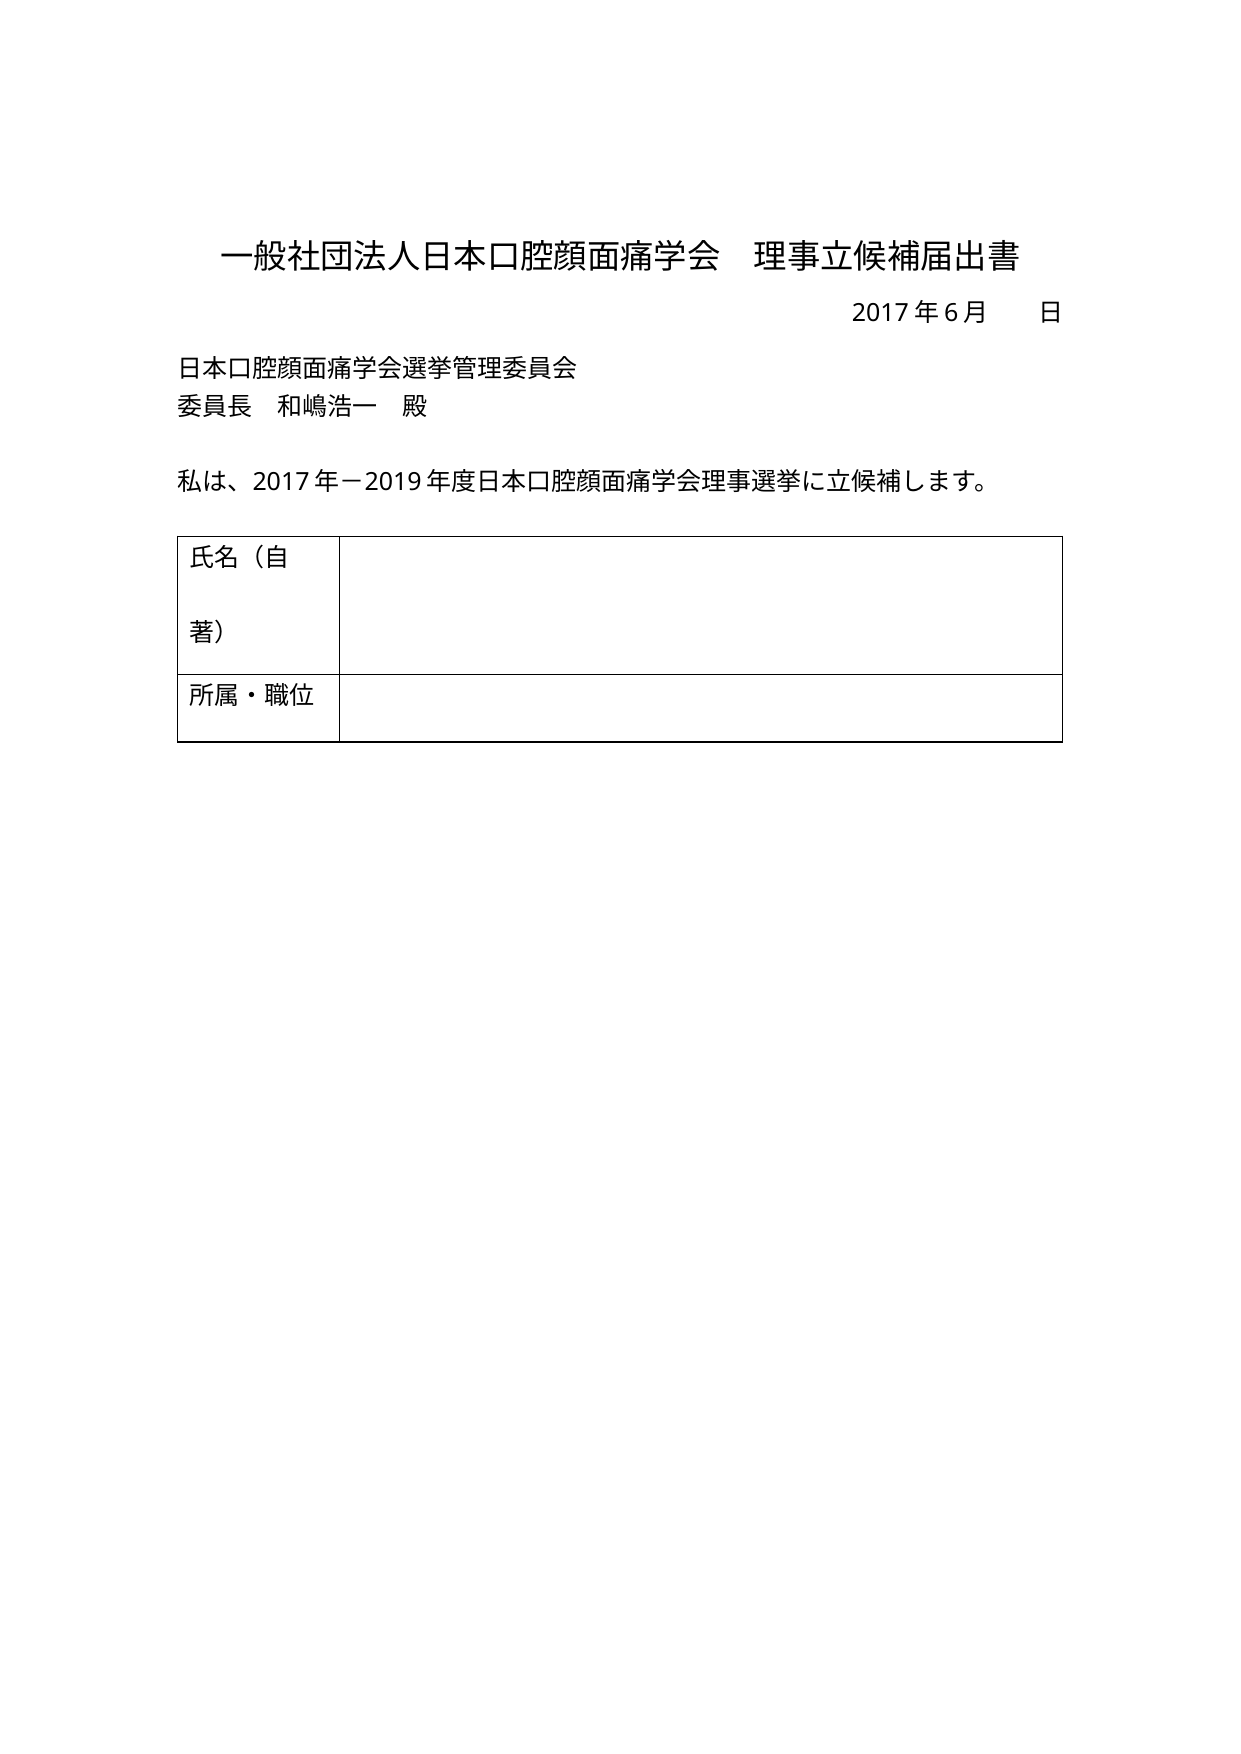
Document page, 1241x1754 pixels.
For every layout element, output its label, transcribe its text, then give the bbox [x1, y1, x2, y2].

text 一般社団法人日本口腔顔面痛学会 理事立候補届出書 [177, 217, 1063, 292]
text 委員長 和嶋浩一 殿 [177, 386, 1063, 423]
table_header 氏名（自著） [178, 537, 339, 674]
table_cell [340, 675, 1062, 741]
text 私は、2017年－2019年度日本口腔顔面痛学会理事選挙に立候補します。 [177, 461, 1063, 498]
text 2017年6月 日 [177, 292, 1063, 329]
text 日本口腔顔面痛学会選挙管理委員会 [177, 348, 1063, 386]
table_cell 所属・職位 [178, 675, 339, 741]
table_header [340, 537, 1062, 674]
